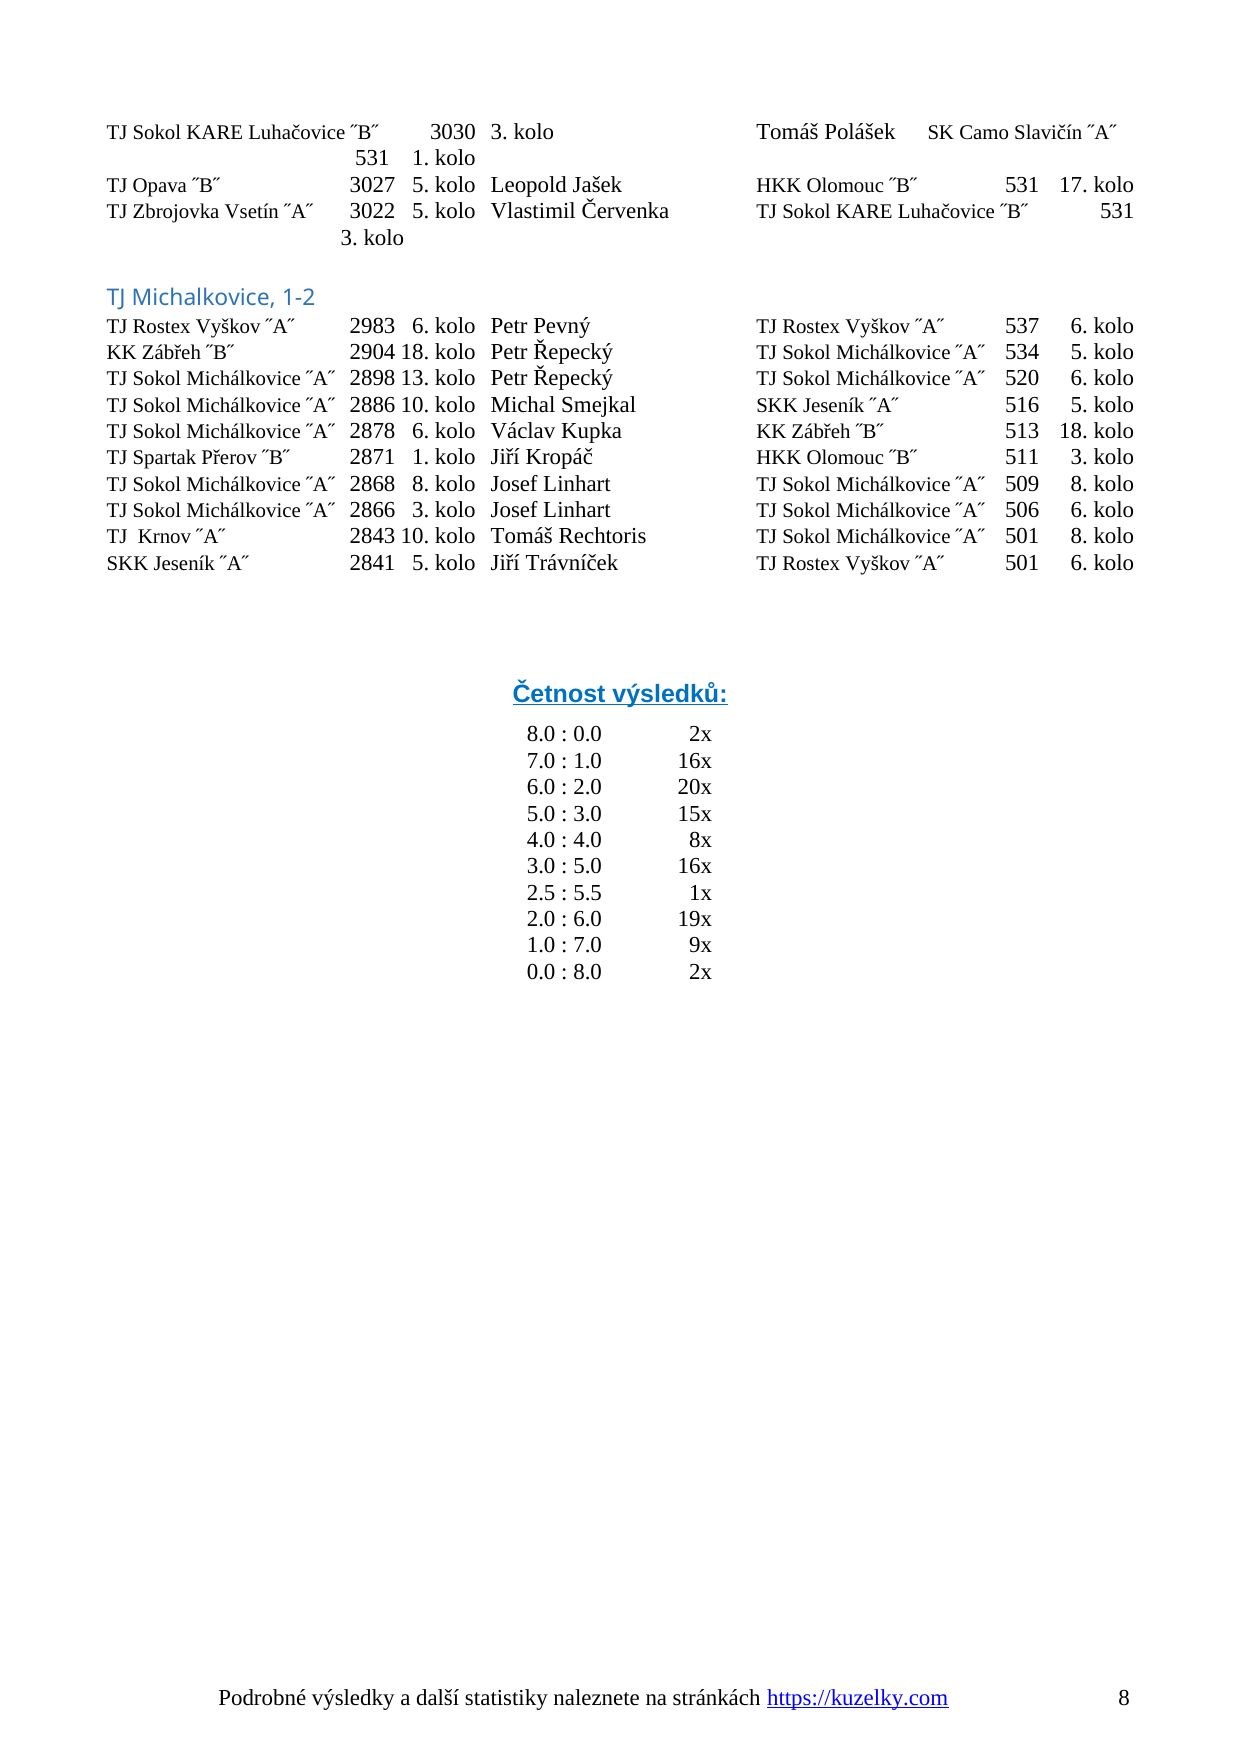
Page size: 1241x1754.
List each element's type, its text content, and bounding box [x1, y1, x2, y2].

text 6.0 : 2.0 20x [106, 773, 1134, 799]
text 1.0 : 7.0 9x [106, 931, 1134, 958]
text KK Zábřeh ˝B˝ 2904 18. kolo Petr Řepecký TJ Sokol Michálkovice ˝A˝ 534 5. kolo [106, 338, 1134, 364]
text TJ Krnov ˝A˝ 2843 10. kolo Tomáš Rechtoris TJ Sokol Michálkovice ˝A˝ 501 8. kolo [106, 522, 1134, 549]
text TJ Zbrojovka Vsetín ˝A˝ 3022 5. kolo Vlastimil Červenka TJ Sokol KARE Luhačovice ˝B˝ 531 3. kolo [106, 197, 1134, 250]
text 2.5 : 5.5 1x [106, 879, 1134, 905]
text 4.0 : 4.0 8x [106, 826, 1134, 852]
subtitle TJ Michalkovice, 1-2 [106, 280, 1134, 312]
text 3.0 : 5.0 16x [106, 852, 1134, 879]
text TJ Sokol Michálkovice ˝A˝ 2868 8. kolo Josef Linhart TJ Sokol Michálkovice ˝A˝ 509 8. kolo [106, 470, 1134, 496]
text TJ Rostex Vyškov ˝A˝ 2983 6. kolo Petr Pevný TJ Rostex Vyškov ˝A˝ 537 6. kolo [106, 312, 1134, 338]
text 7.0 : 1.0 16x [106, 747, 1134, 773]
text TJ Sokol Michálkovice ˝A˝ 2878 6. kolo Václav Kupka KK Zábřeh ˝B˝ 513 18. kolo [106, 417, 1134, 443]
text TJ Sokol Michálkovice ˝A˝ 2898 13. kolo Petr Řepecký TJ Sokol Michálkovice ˝A˝ 520 6. kolo [106, 364, 1134, 391]
text TJ Sokol Michálkovice ˝A˝ 2886 10. kolo Michal Smejkal SKK Jeseník ˝A˝ 516 5. kolo [106, 391, 1134, 417]
text TJ Sokol Michálkovice ˝A˝ 2866 3. kolo Josef Linhart TJ Sokol Michálkovice ˝A˝ 506 6. kolo [106, 496, 1134, 522]
text 2.0 : 6.0 19x [106, 905, 1134, 931]
text TJ Sokol KARE Luhačovice ˝B˝ 3030 3. kolo Tomáš Polášek SK Camo Slavičín ˝A˝ 531 1. kolo [106, 118, 1134, 171]
text 0.0 : 8.0 2x [106, 958, 1134, 984]
text 5.0 : 3.0 15x [106, 799, 1134, 826]
text SKK Jeseník ˝A˝ 2841 5. kolo Jiří Trávníček TJ Rostex Vyškov ˝A˝ 501 6. kolo [106, 549, 1134, 575]
text Četnost výsledků: [94, 679, 1145, 708]
text 8.0 : 0.0 2x [106, 721, 1134, 747]
text TJ Spartak Přerov ˝B˝ 2871 1. kolo Jiří Kropáč HKK Olomouc ˝B˝ 511 3. kolo [106, 443, 1134, 470]
text TJ Opava ˝B˝ 3027 5. kolo Leopold Jašek HKK Olomouc ˝B˝ 531 17. kolo [106, 171, 1134, 197]
